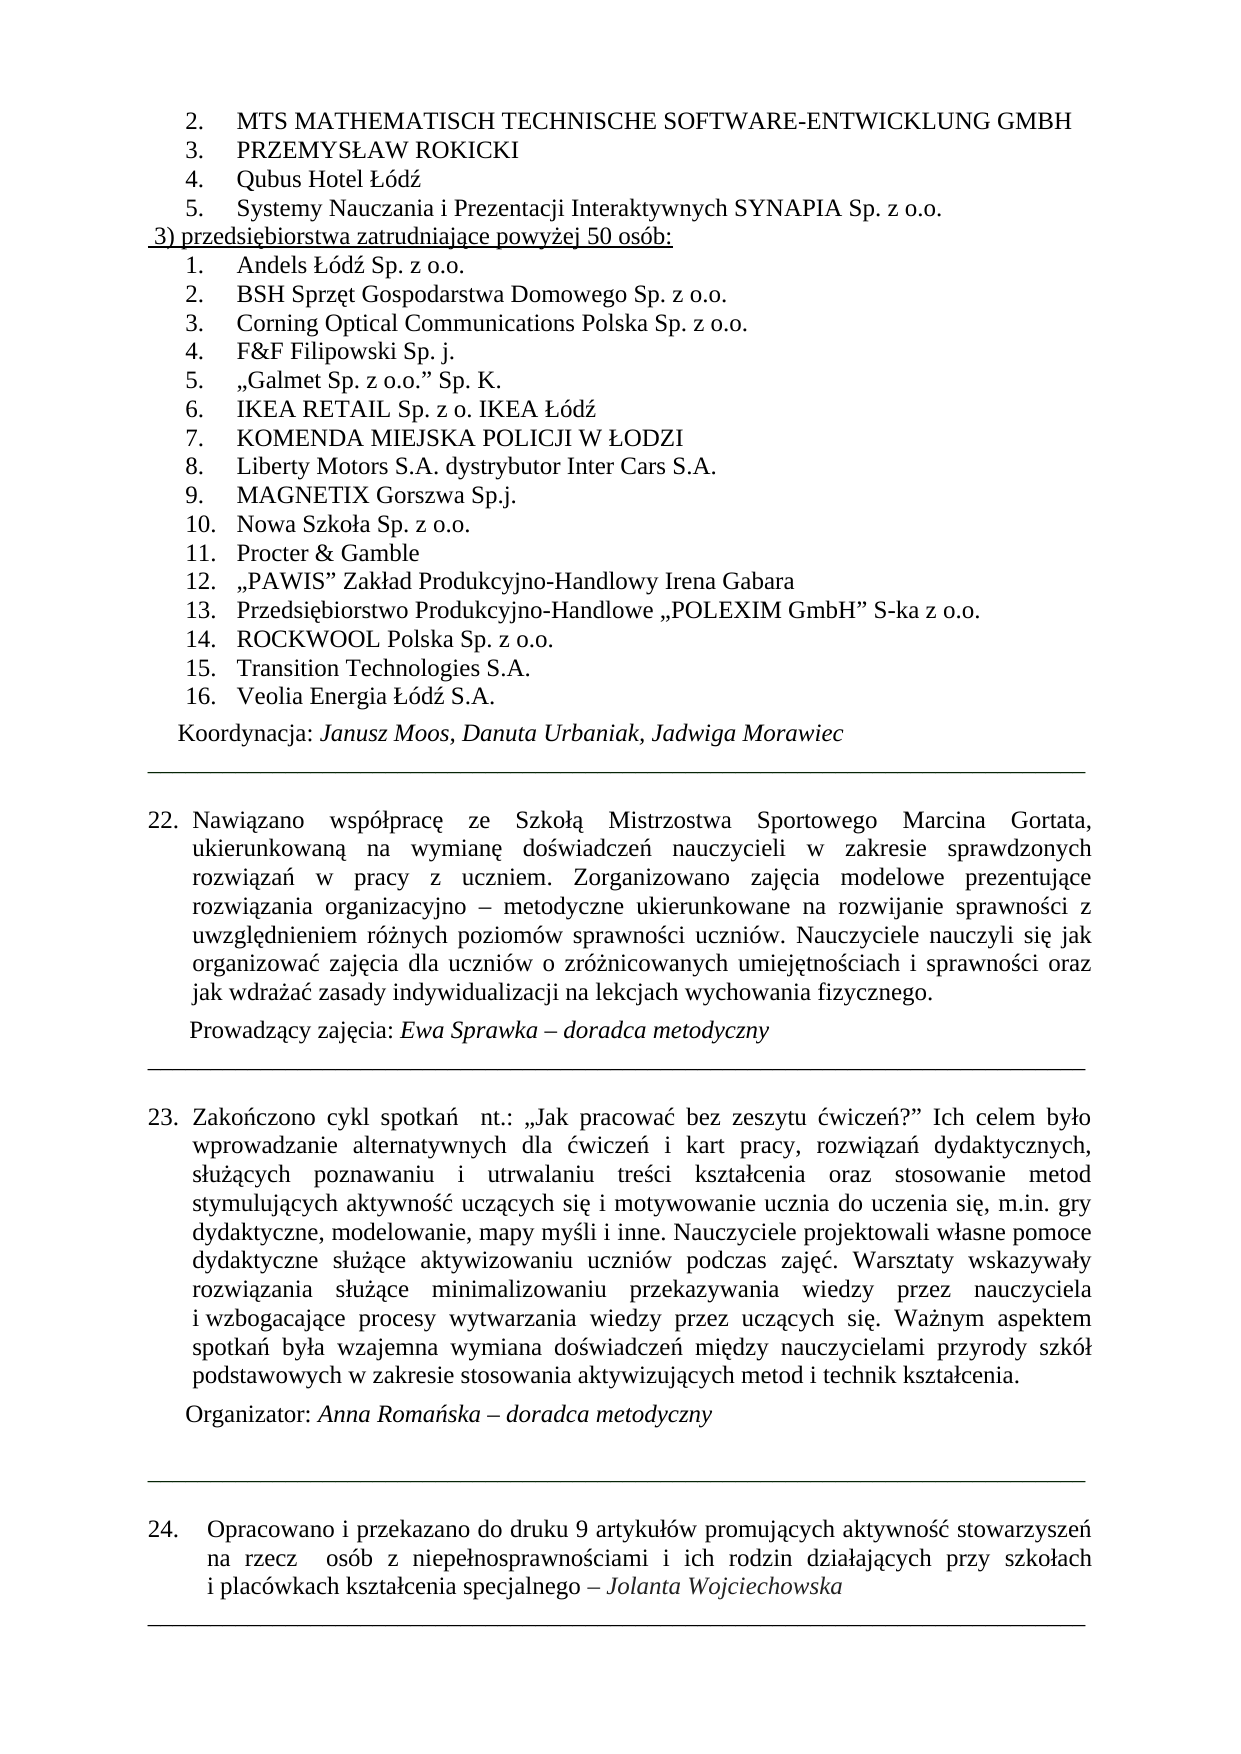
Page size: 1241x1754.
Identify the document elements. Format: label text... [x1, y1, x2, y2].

list Transition Technologies S.A. [185, 653, 1092, 681]
list Procter & Gamble [185, 538, 1092, 566]
list Liberty Motors S.A. dystrybutor Inter Cars S.A. [185, 451, 1092, 480]
list Systemy Nauczania i Prezentacji Interaktywnych SYNAPIA Sp. z o.o. [185, 193, 1092, 221]
list ROCKWOOL Polska Sp. z o.o. [185, 624, 1092, 653]
list „Galmet Sp. z o.o.” Sp. K. [185, 365, 1092, 394]
list Qubus Hotel Łódź [185, 164, 1092, 193]
list F&F Filipowski Sp. j. [185, 336, 1092, 365]
list IKEA RETAIL Sp. z o. IKEA Łódź [185, 394, 1092, 423]
list „PAWIS” Zakład Produkcyjno-Handlowy Irena Gabara [185, 566, 1092, 595]
text ___________________________________________________________________________ [148, 1456, 1092, 1485]
list Opracowano i przekazano do druku 9 artykułów promujących aktywność stowarzyszeń na rzecz osób z niepełnosprawnościami i ich rodzin działających przy szkołach i placówkach kształcenia specjalnego – Jolanta Wojciechowska [148, 1514, 1092, 1600]
list Zakończono cykl spotkań nt.: „Jak pracować bez zeszytu ćwiczeń?” Ich celem było wprowadzanie alternatywnych dla ćwiczeń i kart pracy, rozwiązań dydaktycznych, służących poznawaniu i utrwalaniu treści kształcenia oraz stosowanie metod stymulujących aktywność uczących się i motywowanie ucznia do uczenia się, m.in. gry dydaktyczne, modelowanie, mapy myśli i inne. Nauczyciele projektowali własne pomoce dydaktyczne służące aktywizowaniu uczniów podczas zajęć. Warsztaty wskazywały rozwiązania służące minimalizowaniu przekazywania wiedzy przez nauczyciela i wzbogacające procesy wytwarzania wiedzy przez uczących się. Ważnym aspektem spotkań była wzajemna wymiana doświadczeń między nauczycielami przyrody szkół podstawowych w zakresie stosowania aktywizujących metod i technik kształcenia. [148, 1102, 1092, 1389]
list Andels Łódź Sp. z o.o. [185, 250, 1092, 279]
list MAGNETIX Gorszwa Sp.j. [185, 480, 1092, 509]
list ___________________________________________________________________________ [148, 1600, 1092, 1629]
text Koordynacja: Janusz Moos, Danuta Urbaniak, Jadwiga Morawiec [177, 718, 1092, 747]
text Prowadzący zajęcia: Ewa Sprawka – doradca metodyczny [148, 1016, 1092, 1044]
text Organizator: Anna Romańska – doradca metodyczny [148, 1399, 1092, 1428]
list Veolia Energia Łódź S.A. [185, 681, 1092, 710]
list BSH Sprzęt Gospodarstwa Domowego Sp. z o.o. [185, 279, 1092, 308]
text 3) przedsiębiorstwa zatrudniające powyżej 50 osób: [148, 221, 1092, 250]
list MTS MATHEMATISCH TECHNISCHE SOFTWARE-ENTWICKLUNG GMBH [185, 106, 1092, 135]
text ___________________________________________________________________________ [148, 747, 1092, 776]
text ___________________________________________________________________________ [148, 1044, 1092, 1073]
list PRZEMYSŁAW ROKICKI [185, 135, 1092, 164]
list Nawiązano współpracę ze Szkołą Mistrzostwa Sportowego Marcina Gortata, ukierunkowaną na wymianę doświadczeń nauczycieli w zakresie sprawdzonych rozwiązań w pracy z uczniem. Zorganizowano zajęcia modelowe prezentujące rozwiązania organizacyjno – metodyczne ukierunkowane na rozwijanie sprawności z uwzględnieniem różnych poziomów sprawności uczniów. Nauczyciele nauczyli się jak organizować zajęcia dla uczniów o zróżnicowanych umiejętnościach i sprawności oraz jak wdrażać zasady indywidualizacji na lekcjach wychowania fizycznego. [148, 805, 1092, 1006]
list Nowa Szkoła Sp. z o.o. [185, 509, 1092, 538]
list KOMENDA MIEJSKA POLICJI W ŁODZI [185, 423, 1092, 451]
list Przedsiębiorstwo Produkcyjno-Handlowe „POLEXIM GmbH” S-ka z o.o. [185, 595, 1092, 624]
list Corning Optical Communications Polska Sp. z o.o. [185, 308, 1092, 336]
